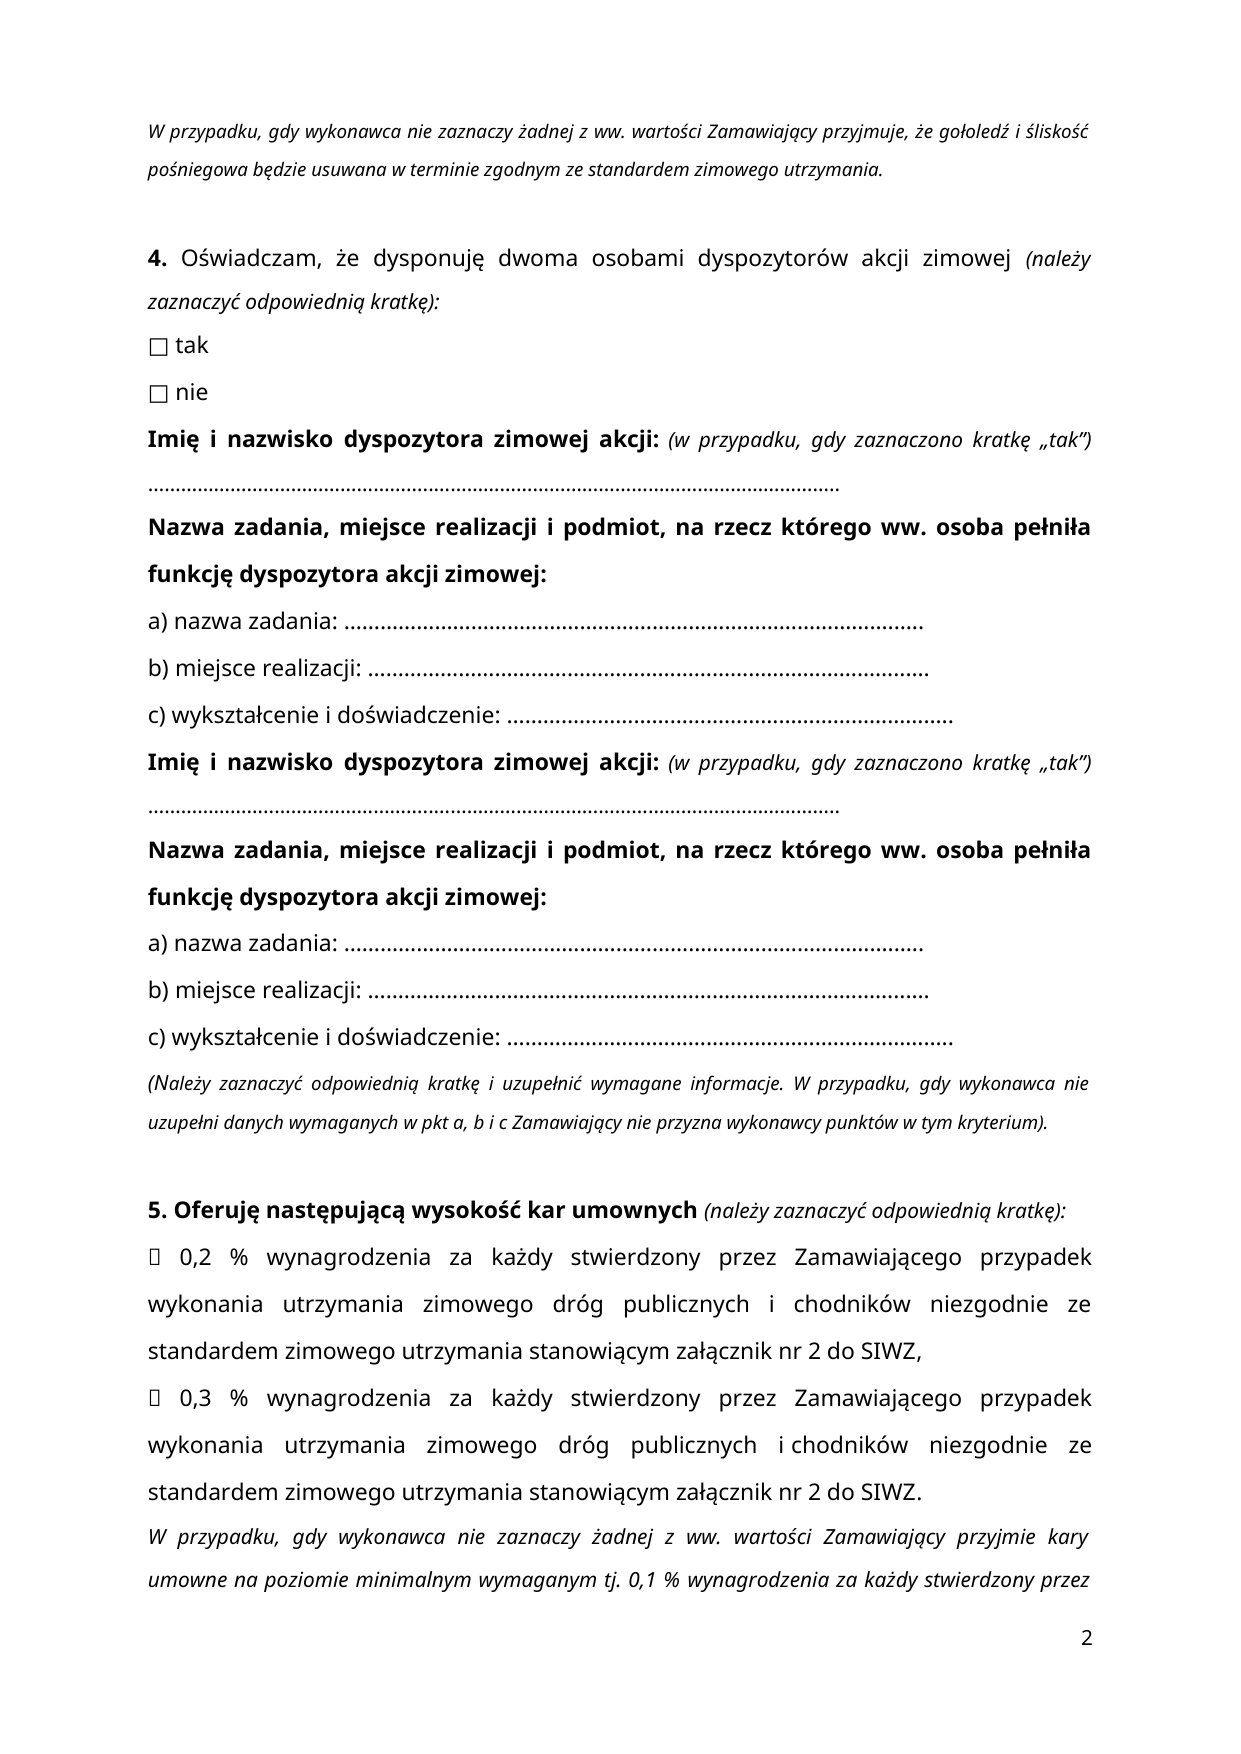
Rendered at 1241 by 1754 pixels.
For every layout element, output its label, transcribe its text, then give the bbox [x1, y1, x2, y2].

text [148, 1522, 1092, 1593]
text c) wykształcenie i doświadczenie: ……………………………………………………………….. [148, 1021, 1092, 1052]
text b) miejsce realizacji: ……………………………………………………………………………..…. [148, 974, 1092, 1006]
text 4. Oświadczam, że dysponuję dwoma osobami dyspozytorów akcji zimowej (należy zaznaczyć odpowiednią kratkę): [148, 241, 1092, 315]
text  0,3 % wynagrodzenia za każdy stwierdzony przez Zamawiającego przypadek wykonania utrzymania zimowego dróg publicznych i chodników niezgodnie ze standardem zimowego utrzymania stanowiącym załącznik nr 2 do SIWZ. [148, 1382, 1092, 1507]
text c) wykształcenie i doświadczenie: ……………………………………………………………….. [148, 699, 1092, 730]
text a) nazwa zadania: ………………………………………………………………………………..…. [148, 927, 1092, 959]
text  0,2 % wynagrodzenia za każdy stwierdzony przez Zamawiającego przypadek wykonania utrzymania zimowego dróg publicznych i chodników niezgodnie ze standardem zimowego utrzymania stanowiącym załącznik nr 2 do SIWZ, [148, 1241, 1092, 1366]
list 5. Oferuję następującą wysokość kar umownych (należy zaznaczyć odpowiednią kratkę): [148, 1194, 1092, 1226]
text Imię i nazwisko dyspozytora zimowej akcji: (w przypadku, gdy zaznaczono kratkę „tak”) …………………..………………………..……………………………………………………………….. [148, 423, 1092, 497]
list □ nie [148, 376, 1092, 408]
text W przypadku, gdy wykonawca nie zaznaczy żadnej z ww. wartości Zamawiający przyjmuje, że gołoledź i śliskość pośniegowa będzie usuwana w terminie zgodnym ze standardem zimowego utrzymania. [148, 118, 1092, 182]
text b) miejsce realizacji: ……………………………………………………………………………..…. [148, 652, 1092, 683]
text a) nazwa zadania: ………………………………………………………………………………..…. [148, 605, 1092, 636]
text Imię i nazwisko dyspozytora zimowej akcji: (w przypadku, gdy zaznaczono kratkę „tak”) …………………..………………………..……………………………………………………………….. [148, 746, 1092, 819]
text □ tak [148, 329, 1092, 361]
text Nazwa zadania, miejsce realizacji i podmiot, na rzecz którego ww. osoba pełniła funkcję dyspozytora akcji zimowej: [148, 834, 1092, 912]
text (Należy zaznaczyć odpowiednią kratkę i uzupełnić wymagane informacje. W przypadku, gdy wykonawca nie uzupełni danych wymaganych w pkt a, b i c Zamawiający nie przyzna wykonawcy punktów w tym kryterium). [148, 1068, 1092, 1135]
text Nazwa zadania, miejsce realizacji i podmiot, na rzecz którego ww. osoba pełniła funkcję dyspozytora akcji zimowej: [148, 511, 1092, 589]
